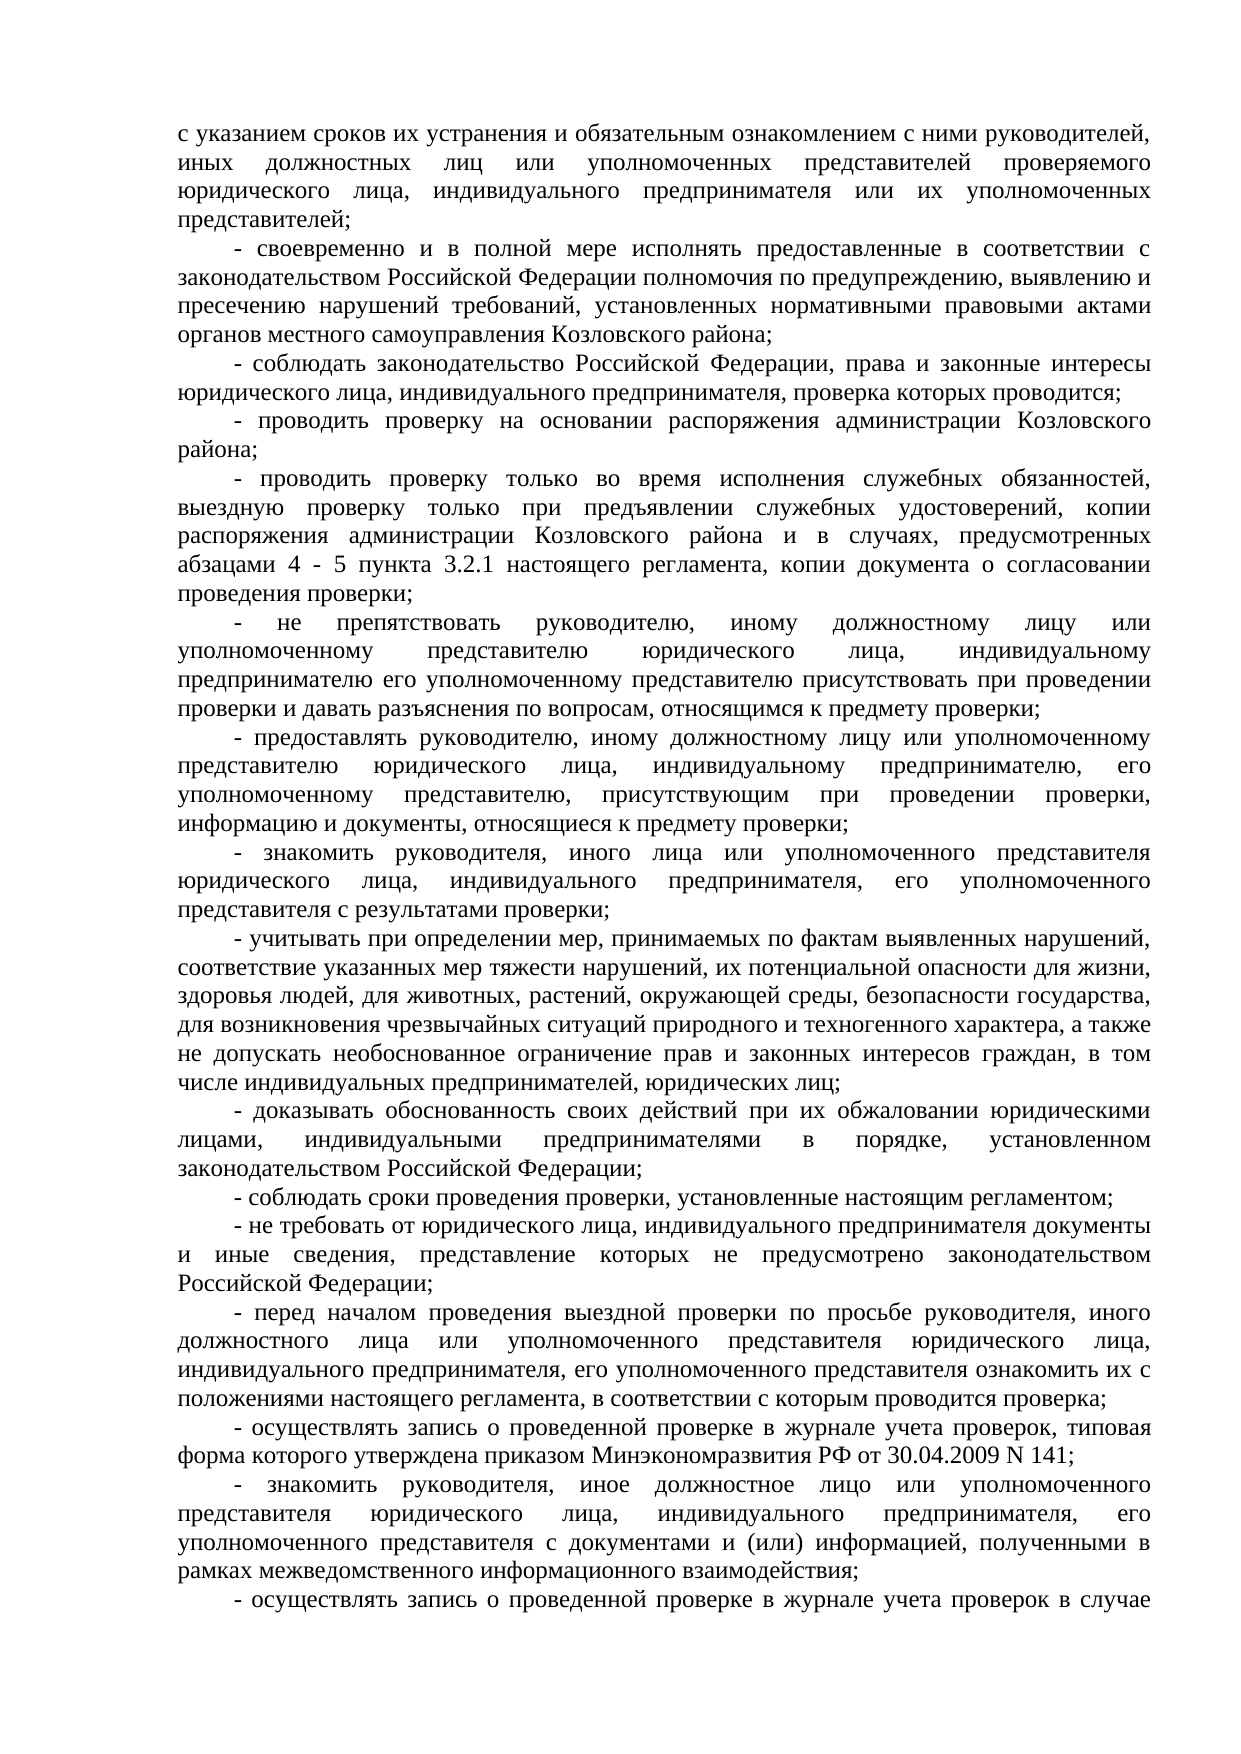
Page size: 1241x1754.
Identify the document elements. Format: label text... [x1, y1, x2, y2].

text - перед началом проведения выездной проверки по просьбе руководителя, иного должностного лица или уполномоченного представителя юридического лица, индивидуального предпринимателя, его уполномоченного представителя ознакомить их с положениями настоящего регламента, в соответствии с которым проводится проверка; [177, 1297, 1152, 1412]
text - не препятствовать руководителю, иному должностному лицу или уполномоченному представителю юридического лица, индивидуальному предпринимателю его уполномоченному представителю присутствовать при проведении проверки и давать разъяснения по вопросам, относящимся к предмету проверки; [177, 607, 1152, 722]
text - знакомить руководителя, иного лица или уполномоченного представителя юридического лица, индивидуального предпринимателя, его уполномоченного представителя с результатами проверки; [177, 837, 1152, 923]
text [177, 118, 1152, 233]
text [177, 1584, 1152, 1613]
text - соблюдать законодательство Российской Федерации, права и законные интересы юридического лица, индивидуального предпринимателя, проверка которых проводится; [177, 348, 1152, 406]
text - знакомить руководителя, иное должностное лицо или уполномоченного представителя юридического лица, индивидуального предпринимателя, его уполномоченного представителя с документами и (или) информацией, полученными в рамках межведомственного информационного взаимодействия; [177, 1469, 1152, 1584]
text - соблюдать сроки проведения проверки, установленные настоящим регламентом; [177, 1182, 1152, 1211]
text - не требовать от юридического лица, индивидуального предпринимателя документы и иные сведения, представление которых не предусмотрено законодательством Российской Федерации; [177, 1211, 1152, 1297]
text - учитывать при определении мер, принимаемых по фактам выявленных нарушений, соответствие указанных мер тяжести нарушений, их потенциальной опасности для жизни, здоровья людей, для животных, растений, окружающей среды, безопасности государства, для возникновения чрезвычайных ситуаций природного и техногенного характера, а также не допускать необоснованное ограничение прав и законных интересов граждан, в том числе индивидуальных предпринимателей, юридических лиц; [177, 923, 1152, 1096]
text - проводить проверку на основании распоряжения администрации Козловского района; [177, 406, 1152, 463]
text - предоставлять руководителю, иному должностному лицу или уполномоченному представителю юридического лица, индивидуальному предпринимателю, его уполномоченному представителю, присутствующим при проведении проверки, информацию и документы, относящиеся к предмету проверки; [177, 722, 1152, 837]
text - своевременно и в полной мере исполнять предоставленные в соответствии с законодательством Российской Федерации полномочия по предупреждению, выявлению и пресечению нарушений требований, установленных нормативными правовыми актами органов местного самоуправления Козловского района; [177, 233, 1152, 348]
text - доказывать обоснованность своих действий при их обжаловании юридическими лицами, индивидуальными предпринимателями в порядке, установленном законодательством Российской Федерации; [177, 1096, 1152, 1182]
text - осуществлять запись о проведенной проверке в журнале учета проверок, типовая форма которого утверждена приказом Минэкономразвития РФ от 30.04.2009 N 141; [177, 1412, 1152, 1469]
text - проводить проверку только во время исполнения служебных обязанностей, выездную проверку только при предъявлении служебных удостоверений, копии распоряжения администрации Козловского района и в случаях, предусмотренных абзацами 4 - 5 пункта 3.2.1 настоящего регламента, копии документа о согласовании проведения проверки; [177, 463, 1152, 607]
